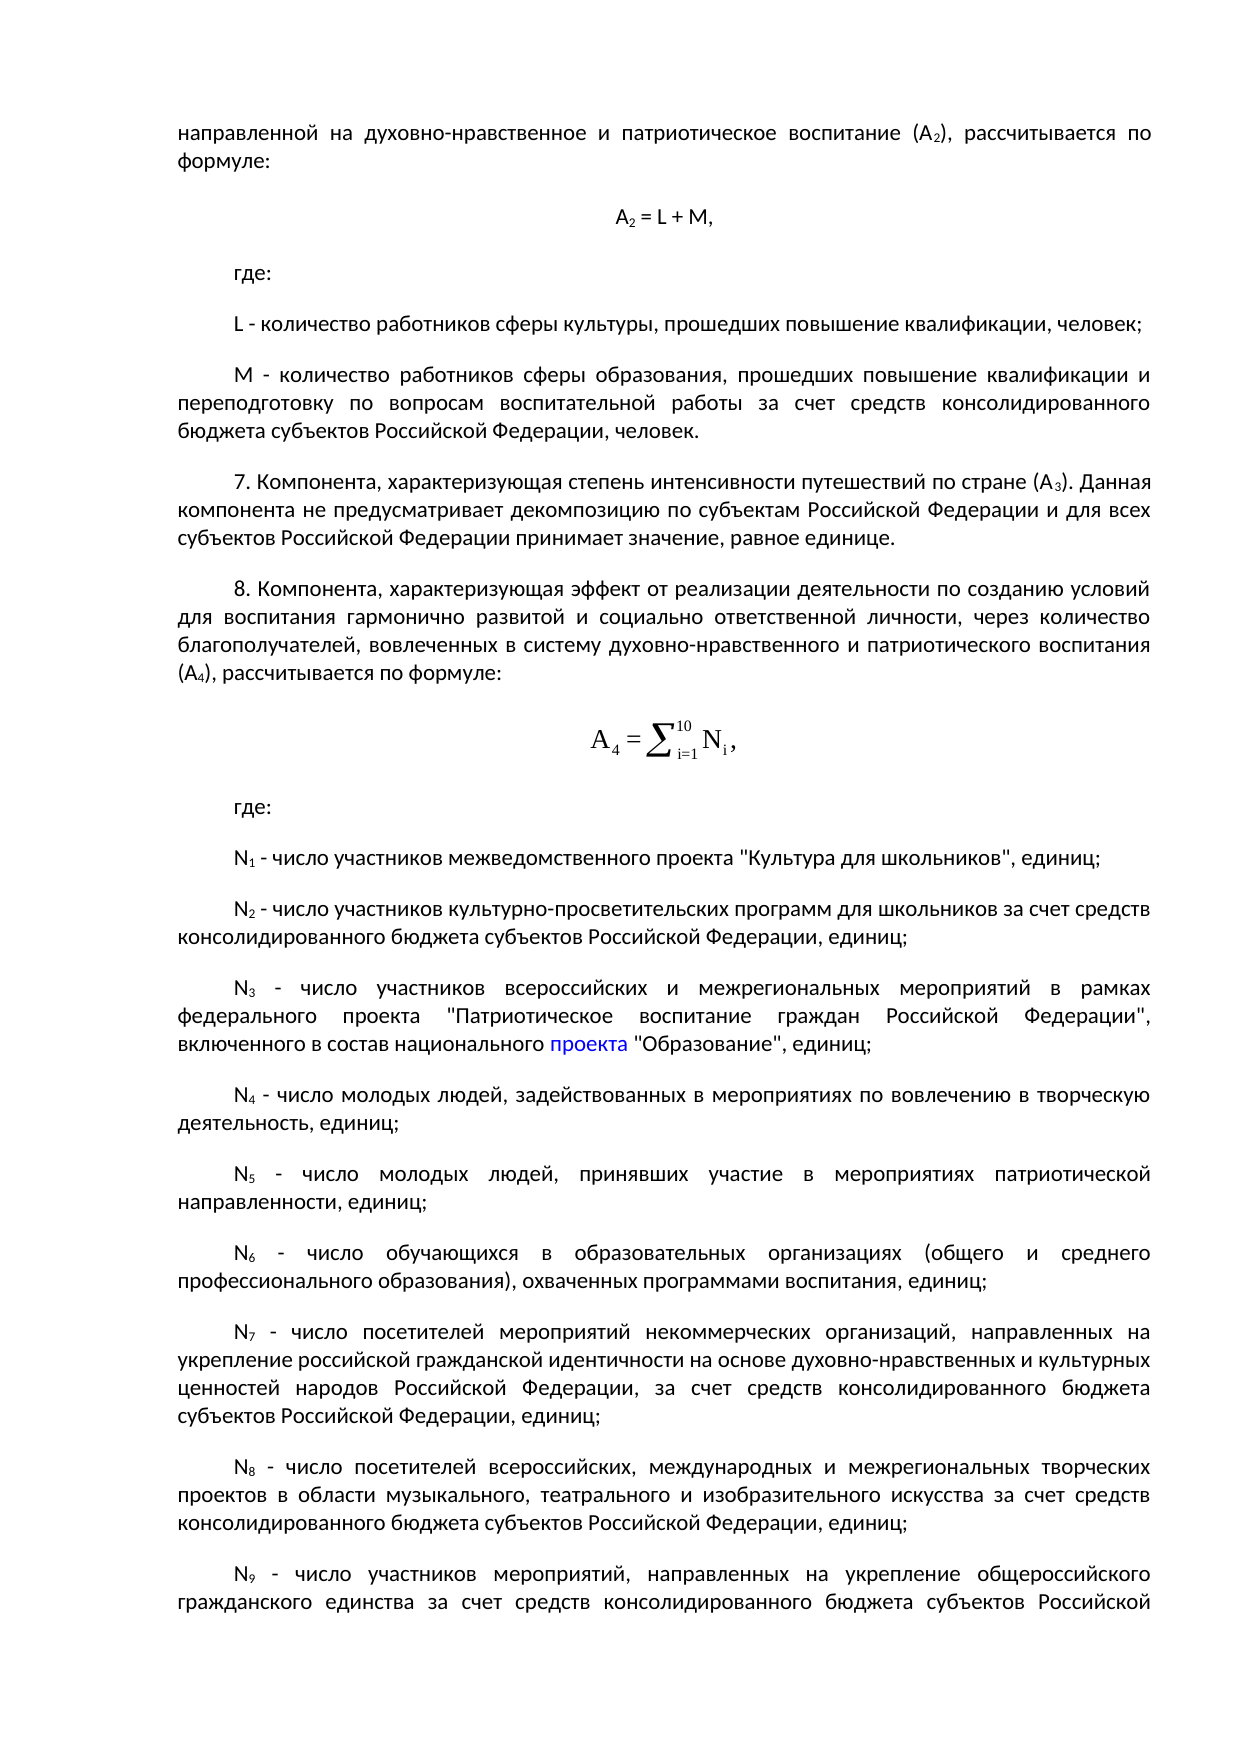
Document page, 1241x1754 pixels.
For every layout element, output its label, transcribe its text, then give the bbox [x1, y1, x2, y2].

text N1 - число участников межведомственного проекта "Культура для школьников", единиц; [177, 843, 1152, 871]
text где: [177, 792, 1152, 820]
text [177, 1559, 1152, 1615]
text N5 - число молодых людей, принявших участие в мероприятиях патриотической направленности, единиц; [177, 1159, 1152, 1215]
text N4 - число молодых людей, задействованных в мероприятиях по вовлечению в творческую деятельность, единиц; [177, 1080, 1152, 1136]
text L - количество работников сферы культуры, прошедших повышение квалификации, человек; [177, 309, 1152, 337]
text N2 - число участников культурно-просветительских программ для школьников за счет средств консолидированного бюджета субъектов Российской Федерации, единиц; [177, 894, 1152, 950]
text 8. Компонента, характеризующая эффект от реализации деятельности по созданию условий для воспитания гармонично развитой и социально ответственной личности, через количество благополучателей, вовлеченных в систему духовно-нравственного и патриотического воспитания (A4), рассчитывается по формуле: [177, 574, 1152, 686]
text 7. Компонента, характеризующая степень интенсивности путешествий по стране (A3). Данная компонента не предусматривает декомпозицию по субъектам Российской Федерации и для всех субъектов Российской Федерации принимает значение, равное единице. [177, 467, 1152, 551]
text N7 - число посетителей мероприятий некоммерческих организаций, направленных на укрепление российской гражданской идентичности на основе духовно-нравственных и культурных ценностей народов Российской Федерации, за счет средств консолидированного бюджета субъектов Российской Федерации, единиц; [177, 1317, 1152, 1429]
text M - количество работников сферы образования, прошедших повышение квалификации и переподготовку по вопросам воспитательной работы за счет средств консолидированного бюджета субъектов Российской Федерации, человек. [177, 360, 1152, 444]
text A2 = L + M, [177, 202, 1152, 230]
text N6 - число обучающихся в образовательных организациях (общего и среднего профессионального образования), охваченных программами воспитания, единиц; [177, 1238, 1152, 1294]
text где: [177, 258, 1152, 286]
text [177, 118, 1152, 174]
text N3 - число участников всероссийских и межрегиональных мероприятий в рамках федерального проекта "Патриотическое воспитание граждан Российской Федерации", включенного в состав национального проекта "Образование", единиц; [177, 973, 1152, 1057]
text N8 - число посетителей всероссийских, международных и межрегиональных творческих проектов в области музыкального, театрального и изобразительного искусства за счет средств консолидированного бюджета субъектов Российской Федерации, единиц; [177, 1452, 1152, 1536]
